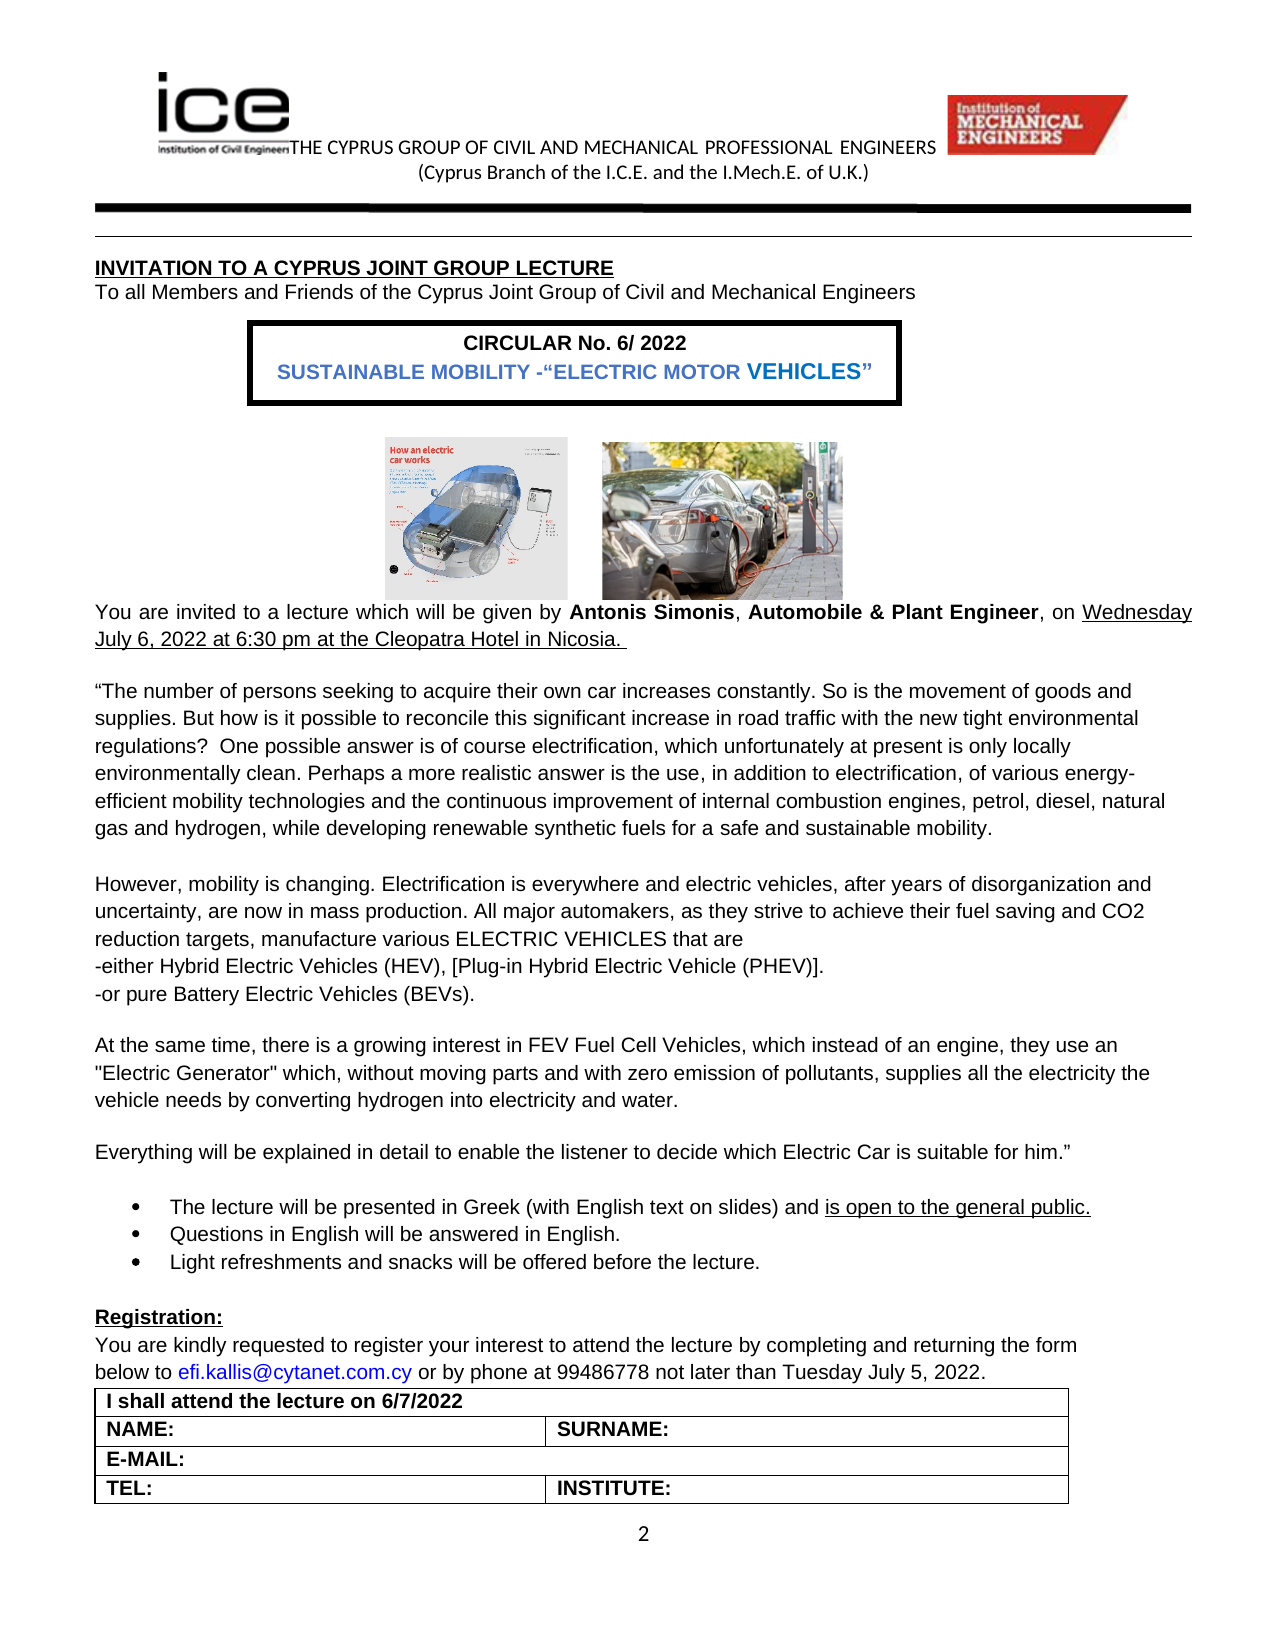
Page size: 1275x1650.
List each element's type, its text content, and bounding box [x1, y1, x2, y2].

table_cell INSTITUTE: [546, 1476, 1068, 1503]
picture [385, 437, 568, 600]
text THE CYPRUS GROUP OF CIVIL AND MECHANICAL PROFESSIONAL ENGINEERS [94, 73, 1192, 159]
table_cell NAME: [96, 1417, 545, 1446]
text (Cyprus Branch of the I.C.E. and the I.Mech.E. of U.K.) [94, 159, 1192, 185]
table_cell SURNAME: [546, 1417, 1068, 1446]
picture [94, 203, 1195, 213]
picture [947, 95, 1129, 155]
text “The number of persons seeking to acquire their own car increases constantly. So is the movement of goods and supplies. But how is it possible to reconcile this significant increase in road traffic with the new tight environmental regulations? One possible answer is of course electrification, which unfortunately at present is only locally environmentally clean. Perhaps a more realistic answer is the use, in addition to electrification, of various energy-efficient mobility technologies and the continuous improvement of internal combustion engines, petrol, diesel, natural gas and hydrogen, while developing renewable synthetic fuels for a safe and sustainable mobility. [94, 679, 1192, 840]
text At the same time, there is a growing interest in FEV Fuel Cell Vehicles, which instead of an engine, they use an "Electric Generator" which, without moving parts and with zero emission of pollutants, supplies all the electricity the vehicle needs by converting hydrogen into electricity and water. [94, 1033, 1192, 1112]
list The lecture will be presented in Greek (with English text on slides) and is open to the general public. [132, 1194, 1192, 1219]
picture [602, 442, 843, 600]
text INVITATION TO A CYPRUS JOINT GROUP LECTURE [94, 256, 1192, 280]
table_cell TEL: [96, 1476, 545, 1503]
text You are kindly requested to register your interest to attend the lecture by completing and returning the form below to efi.kallis@cytanet.com.cy or by phone at 99486778 not later than Tuesday July 5, 2022. [94, 1332, 1133, 1384]
text Registration: [94, 1305, 1133, 1329]
list Questions in English will be answered in English. [132, 1222, 1192, 1246]
text However, mobility is changing. Electrification is everywhere and electric vehicles, after years of disorganization and uncertainty, are now in mass production. All major automakers, as they strive to achieve their fuel saving and CO2 reduction targets, manufacture various ELECTRIC VEHICLES that are [94, 872, 1192, 951]
list Light refreshments and snacks will be offered before the lecture. [132, 1250, 1192, 1274]
picture [158, 72, 289, 155]
text -either Hybrid Electric Vehicles (HEV), [Plug-in Hybrid Electric Vehicle (PHEV)]. [94, 954, 1192, 978]
table_header I shall attend the lecture on 6/7/2022 [96, 1389, 1068, 1416]
text -or pure Battery Electric Vehicles (BEVs). [94, 982, 1192, 1006]
text Everything will be explained in detail to enable the listener to decide which Electric Car is suitable for him.” [94, 1139, 1192, 1163]
table_cell E-MAIL: [96, 1447, 1068, 1474]
text You are invited to a lecture which will be given by Antonis Simonis, Automobile & Plant Engineer, on Wednesday July 6, 2022 at 6:30 pm at the Cleopatra Hotel in Nicosia. [94, 600, 1192, 651]
text To all Members and Friends of the Cyprus Joint Group of Civil and Mechanical Engineers [94, 280, 1133, 304]
